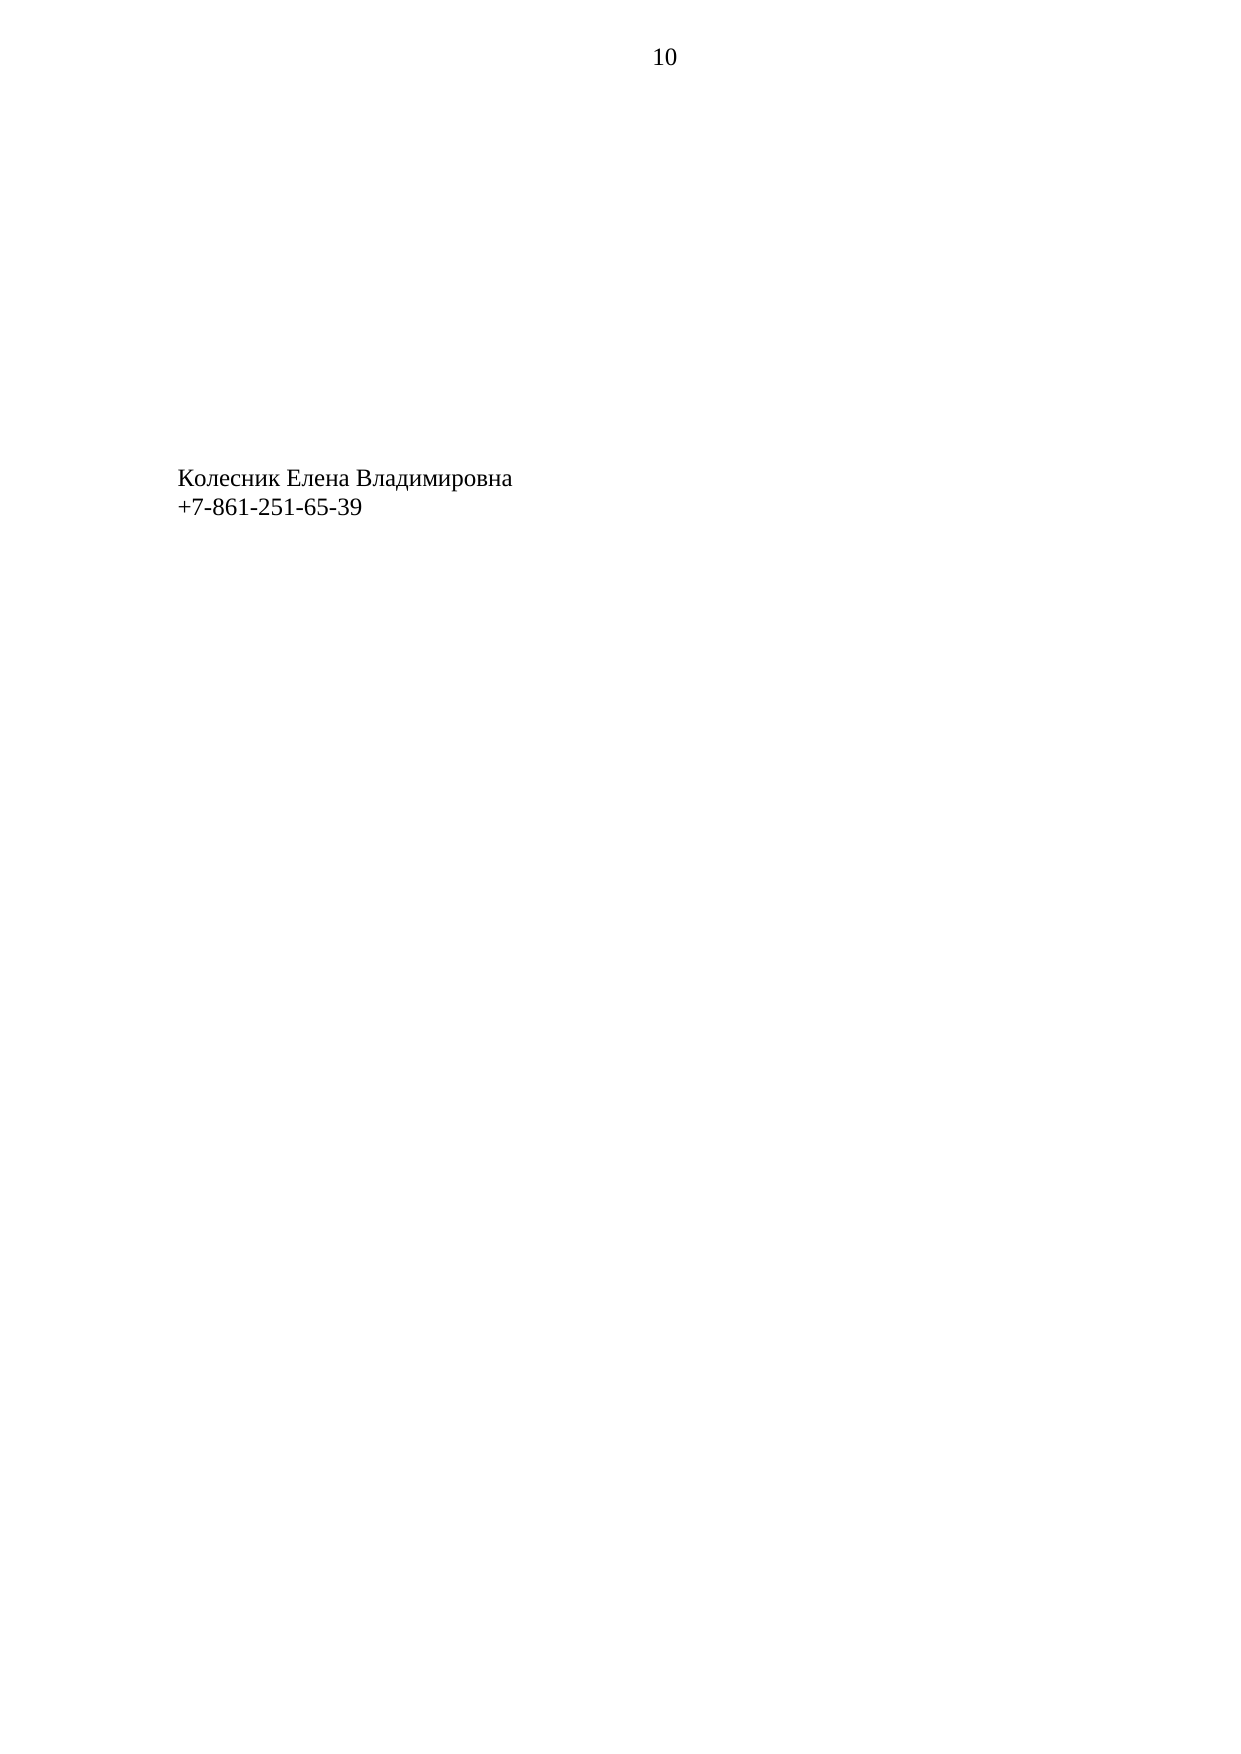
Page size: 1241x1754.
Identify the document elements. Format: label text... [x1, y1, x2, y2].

text +7-861-251-65-39 [177, 492, 1152, 521]
text Колесник Елена Владимировна [177, 463, 1152, 492]
